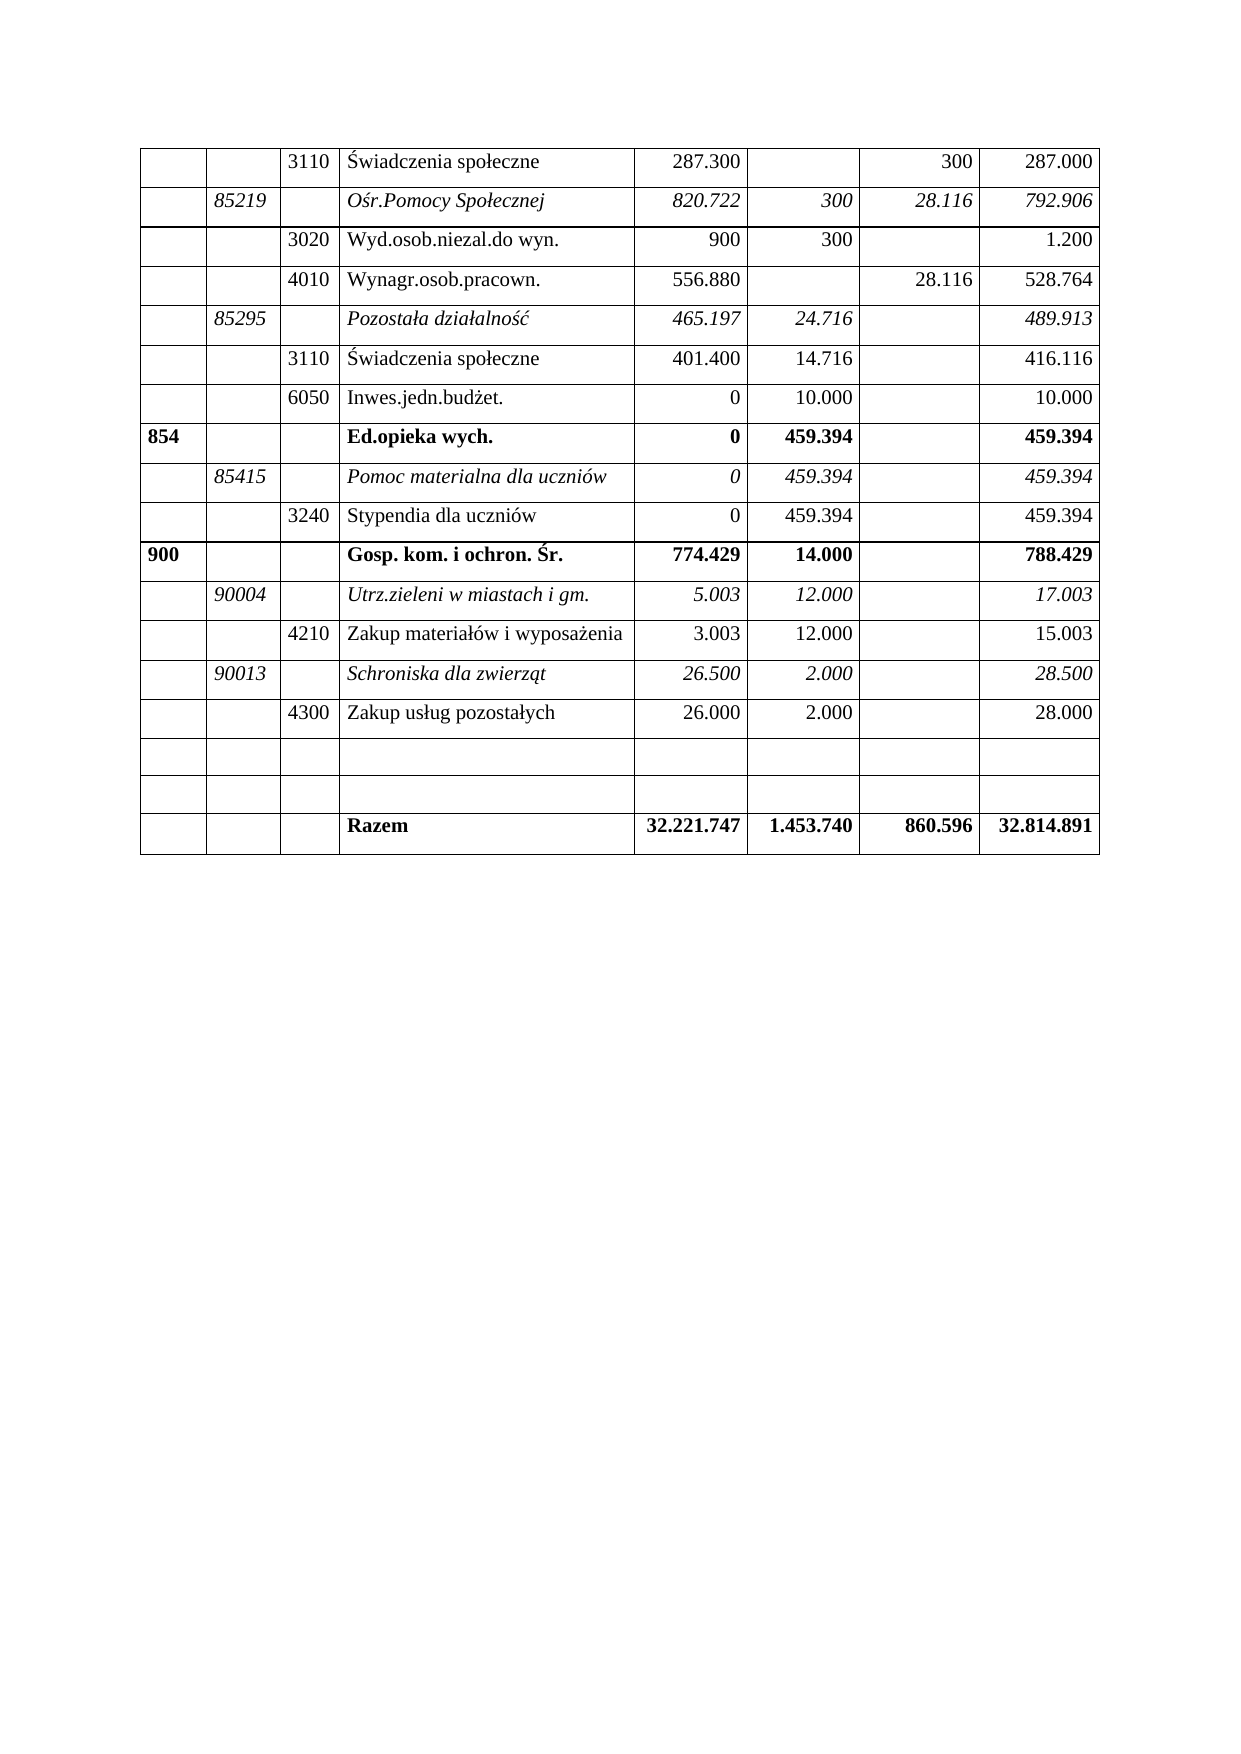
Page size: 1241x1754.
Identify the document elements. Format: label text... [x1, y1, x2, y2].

table_cell [860, 464, 979, 502]
table_cell 300 [860, 149, 979, 187]
table_cell [748, 739, 859, 775]
table_cell 459.394 [748, 503, 859, 541]
table_cell 2.000 [748, 661, 859, 699]
table_cell Schroniska dla zwierząt [340, 661, 634, 699]
table_cell 1.200 [980, 228, 1099, 266]
table_cell 5.003 [635, 582, 747, 620]
table_cell [141, 700, 206, 738]
table_cell 489.913 [980, 306, 1099, 344]
table_cell [860, 661, 979, 699]
table_cell Świadczenia społeczne [340, 149, 634, 187]
table_cell [207, 739, 280, 775]
table_cell [860, 424, 979, 463]
table_cell 26.000 [635, 700, 747, 738]
table_cell Razem [340, 814, 634, 854]
table_cell [860, 385, 979, 423]
table_cell [207, 346, 280, 384]
table_cell 10.000 [748, 385, 859, 423]
table_cell [340, 739, 634, 775]
table_cell Stypendia dla uczniów [340, 503, 634, 541]
table_cell [141, 346, 206, 384]
table_cell [141, 385, 206, 423]
table_cell 28.116 [860, 267, 979, 305]
table_cell 26.500 [635, 661, 747, 699]
table_cell [860, 543, 979, 581]
table_cell 556.880 [635, 267, 747, 305]
table_cell 528.764 [980, 267, 1099, 305]
table_cell [207, 228, 280, 266]
table_cell [860, 582, 979, 620]
table_cell 0 [635, 503, 747, 541]
table_cell 459.394 [980, 503, 1099, 541]
table_cell 14.000 [748, 543, 859, 581]
table_cell 28.000 [980, 700, 1099, 738]
table_cell [980, 739, 1099, 775]
table_cell [281, 814, 339, 854]
table_cell 90004 [207, 582, 280, 620]
table_cell 459.394 [748, 464, 859, 502]
table_cell [207, 776, 280, 812]
table_cell 900 [141, 543, 206, 581]
table_cell 3110 [281, 346, 339, 384]
table_cell [207, 814, 280, 854]
table_cell [281, 661, 339, 699]
table_cell Ośr.Pomocy Społecznej [340, 188, 634, 226]
table_cell [207, 543, 280, 581]
table_cell [860, 776, 979, 812]
table_cell 28.116 [860, 188, 979, 226]
table_cell [980, 776, 1099, 812]
table_cell [748, 149, 859, 187]
table_cell [141, 149, 206, 187]
table_cell 3240 [281, 503, 339, 541]
table_cell 24.716 [748, 306, 859, 344]
table_cell [281, 424, 339, 463]
table_cell 15.003 [980, 621, 1099, 659]
table_cell [860, 306, 979, 344]
table_cell 416.116 [980, 346, 1099, 384]
table_cell 300 [748, 228, 859, 266]
table_cell [860, 346, 979, 384]
table_cell 459.394 [980, 464, 1099, 502]
table_cell [141, 464, 206, 502]
table_cell 85219 [207, 188, 280, 226]
table_cell 854 [141, 424, 206, 463]
table_cell 287.000 [980, 149, 1099, 187]
table_cell Wyd.osob.niezal.do wyn. [340, 228, 634, 266]
table_cell 459.394 [748, 424, 859, 463]
table_cell [207, 149, 280, 187]
table_cell [207, 267, 280, 305]
table_cell Świadczenia społeczne [340, 346, 634, 384]
table_cell [141, 739, 206, 775]
table_cell [141, 621, 206, 659]
table_cell 4300 [281, 700, 339, 738]
table_cell 32.221.747 [635, 814, 747, 854]
table_cell 17.003 [980, 582, 1099, 620]
table_cell 788.429 [980, 543, 1099, 581]
table_cell 774.429 [635, 543, 747, 581]
table_cell 0 [635, 464, 747, 502]
table_cell 12.000 [748, 582, 859, 620]
table_cell 3110 [281, 149, 339, 187]
table_cell 860.596 [860, 814, 979, 854]
table_cell 10.000 [980, 385, 1099, 423]
table_cell 0 [635, 385, 747, 423]
table_cell 32.814.891 [980, 814, 1099, 854]
table_cell 3020 [281, 228, 339, 266]
table_cell 465.197 [635, 306, 747, 344]
table_cell [340, 776, 634, 812]
table_cell Pomoc materialna dla uczniów [340, 464, 634, 502]
table_cell [207, 503, 280, 541]
table_cell [141, 814, 206, 854]
table_cell Wynagr.osob.pracown. [340, 267, 634, 305]
table_cell 28.500 [980, 661, 1099, 699]
table_cell 85295 [207, 306, 280, 344]
table_cell [281, 306, 339, 344]
table_cell [860, 621, 979, 659]
table_cell [281, 776, 339, 812]
table_cell 792.906 [980, 188, 1099, 226]
table_cell [141, 776, 206, 812]
table_cell [860, 503, 979, 541]
table_cell [207, 385, 280, 423]
table_cell [141, 267, 206, 305]
table_cell [141, 503, 206, 541]
table_cell 85415 [207, 464, 280, 502]
table_cell 1.453.740 [748, 814, 859, 854]
table_cell Ed.opieka wych. [340, 424, 634, 463]
table_cell Pozostała działalność [340, 306, 634, 344]
table_cell 401.400 [635, 346, 747, 384]
table_cell [207, 700, 280, 738]
table_cell [860, 700, 979, 738]
table_cell [281, 739, 339, 775]
table_cell 300 [748, 188, 859, 226]
table_cell 287.300 [635, 149, 747, 187]
table_cell 4010 [281, 267, 339, 305]
table_cell [141, 188, 206, 226]
table_cell [860, 739, 979, 775]
table_cell [207, 621, 280, 659]
table_cell Inwes.jedn.budżet. [340, 385, 634, 423]
table_cell Gosp. kom. i ochron. Śr. [340, 543, 634, 581]
table_cell [281, 582, 339, 620]
table_cell [748, 776, 859, 812]
table_cell [141, 228, 206, 266]
table_cell 14.716 [748, 346, 859, 384]
table_cell [860, 228, 979, 266]
table_cell [141, 306, 206, 344]
table_cell [635, 776, 747, 812]
table_cell [281, 188, 339, 226]
table_cell [635, 739, 747, 775]
table_cell Utrz.zieleni w miastach i gm. [340, 582, 634, 620]
table_cell [281, 543, 339, 581]
table_cell 6050 [281, 385, 339, 423]
table_cell 820.722 [635, 188, 747, 226]
table_cell 3.003 [635, 621, 747, 659]
table_cell 2.000 [748, 700, 859, 738]
table_cell [207, 424, 280, 463]
table_cell [748, 267, 859, 305]
table_cell 0 [635, 424, 747, 463]
table_cell 459.394 [980, 424, 1099, 463]
table_cell 900 [635, 228, 747, 266]
table_cell [141, 661, 206, 699]
table_cell [281, 464, 339, 502]
table_cell [141, 582, 206, 620]
table_cell 4210 [281, 621, 339, 659]
table_cell 90013 [207, 661, 280, 699]
table_cell Zakup materiałów i wyposażenia [340, 621, 634, 659]
table_cell 12.000 [748, 621, 859, 659]
table_cell Zakup usług pozostałych [340, 700, 634, 738]
